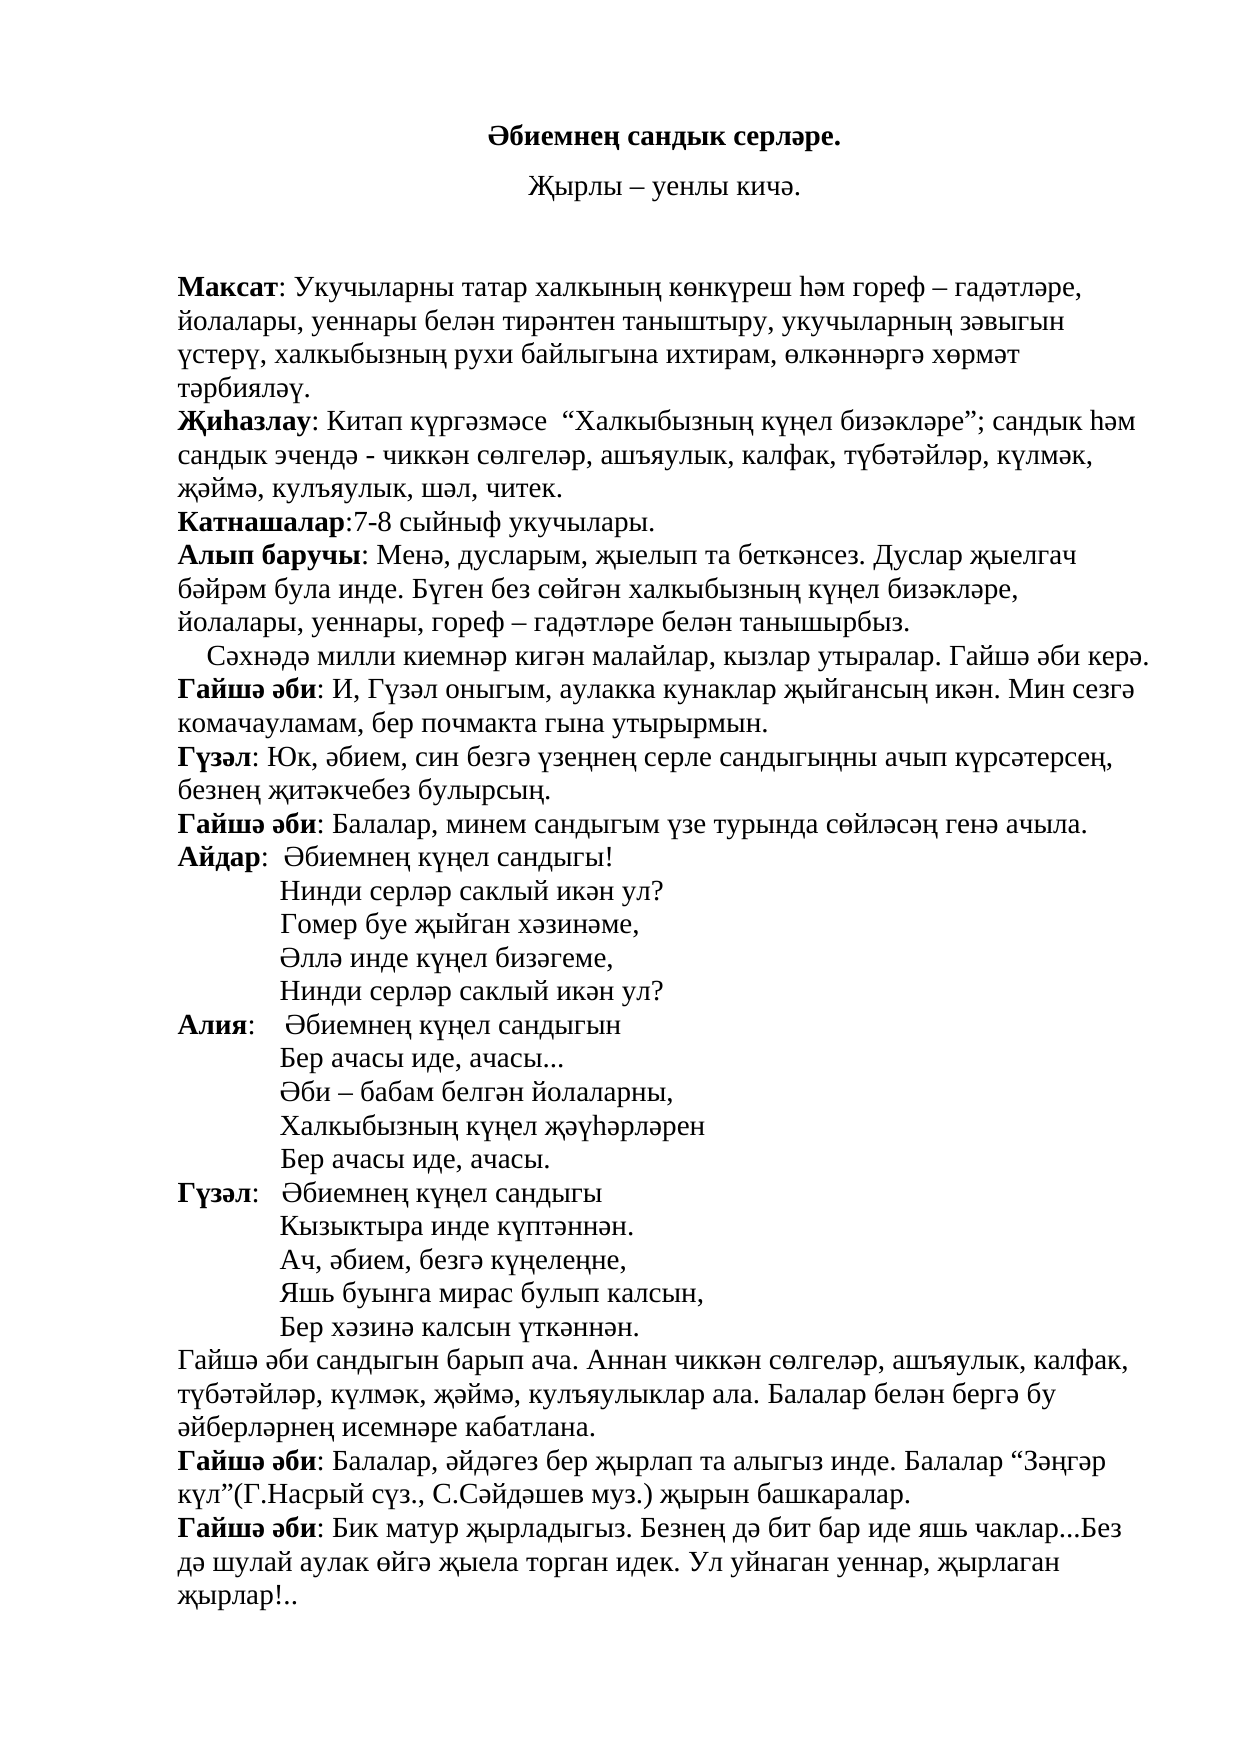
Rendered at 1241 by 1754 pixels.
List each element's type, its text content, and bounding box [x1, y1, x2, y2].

text Яшь буынга мирас булып калсын, [177, 1275, 1152, 1309]
text Әллә инде күңел бизәгеме, [177, 940, 1152, 973]
text Ач, әбием, безгә күңелеңне, [177, 1242, 1152, 1275]
text Максат: Укучыларны татар халкының көнкүреш һәм гореф – гадәтләре, йолалары, уеннары белән тирәнтен таныштыру, укучыларның зәвыгын үстерү, халкыбызның рухи байлыгына ихтирам, өлкәннәргә хөрмәт тәрбияләү. [177, 269, 1152, 403]
text Гайшә әби: Бик матур җырладыгыз. Безнең дә бит бар иде яшь чаклар...Без дә шулай аулак өйгә җыела торган идек. Ул уйнаган уеннар, җырлаган җырлар!.. [177, 1510, 1152, 1611]
text Сәхнәдә милли киемнәр кигән малайлар, кызлар утыралар. Гайшә әби керә. [177, 638, 1152, 672]
text Катнашалар:7-8 сыйныф укучылары. [177, 504, 1152, 537]
text Гайшә әби сандыгын барып ача. Аннан чиккән сөлгеләр, ашъяулык, калфак, түбәтәйләр, күлмәк, җәймә, кулъяулыклар ала. Балалар белән бергә бу әйберләрнең исемнәре кабатлана. [177, 1342, 1152, 1443]
text Кызыктыра инде күптәннән. [177, 1208, 1152, 1242]
text Гайшә әби: Балалар, әйдәгез бер җырлап та алыгыз инде. Балалар “Зәңгәр күл”(Г.Насрый сүз., С.Сәйдәшев муз.) җырын башкаралар. [177, 1443, 1152, 1510]
text Гомер буе җыйган хәзинәме, [177, 906, 1152, 940]
text Алия: Әбиемнең күңел сандыгын [177, 1007, 1152, 1041]
text Алып баручы: Менә, дусларым, җыелып та беткәнсез. Дуслар җыелгач бәйрәм була инде. Бүген без сөйгән халкыбызның күңел бизәкләре, йолалары, уеннары, гореф – гадәтләре белән танышырбыз. [177, 537, 1152, 638]
text Гайшә әби: И, Гүзәл оныгым, аулакка кунаклар җыйгансың икән. Мин сезгә комачауламам, бер почмакта гына утырырмын. [177, 672, 1152, 739]
text Нинди серләр саклый икән ул? [177, 873, 1152, 906]
text Җырлы – уенлы кичә. [177, 168, 1152, 202]
text Бер хәзинә калсын үткәннән. [177, 1309, 1152, 1342]
text Әбиемнең сандык серләре. [177, 118, 1152, 152]
text Гүзәл: Әбиемнең күңел сандыгы [177, 1175, 1152, 1208]
text Әби – бабам белгән йолаларны, [177, 1074, 1152, 1108]
text Гүзәл: Юк, әбием, син безгә үзеңнең серле сандыгыңны ачып күрсәтерсең, безнең җитәкчебез булырсың. [177, 739, 1152, 806]
text Бер ачасы иде, ачасы. [177, 1141, 1152, 1175]
text Айдар: Әбиемнең күңел сандыгы! [177, 839, 1152, 873]
text Халкыбызның күңел җәүһәрләрен [177, 1108, 1152, 1141]
text Җиһазлау: Китап күргәзмәсе “Халкыбызның күңел бизәкләре”; сандык һәм сандык эчендә - чиккән сөлгеләр, ашъяулык, калфак, түбәтәйләр, күлмәк, җәймә, кулъяулык, шәл, читек. [177, 403, 1152, 504]
text Нинди серләр саклый икән ул? [177, 973, 1152, 1007]
text Бер ачасы иде, ачасы... [177, 1041, 1152, 1074]
text Гайшә әби: Балалар, минем сандыгым үзе турында сөйләсәң генә ачыла. [177, 806, 1152, 839]
